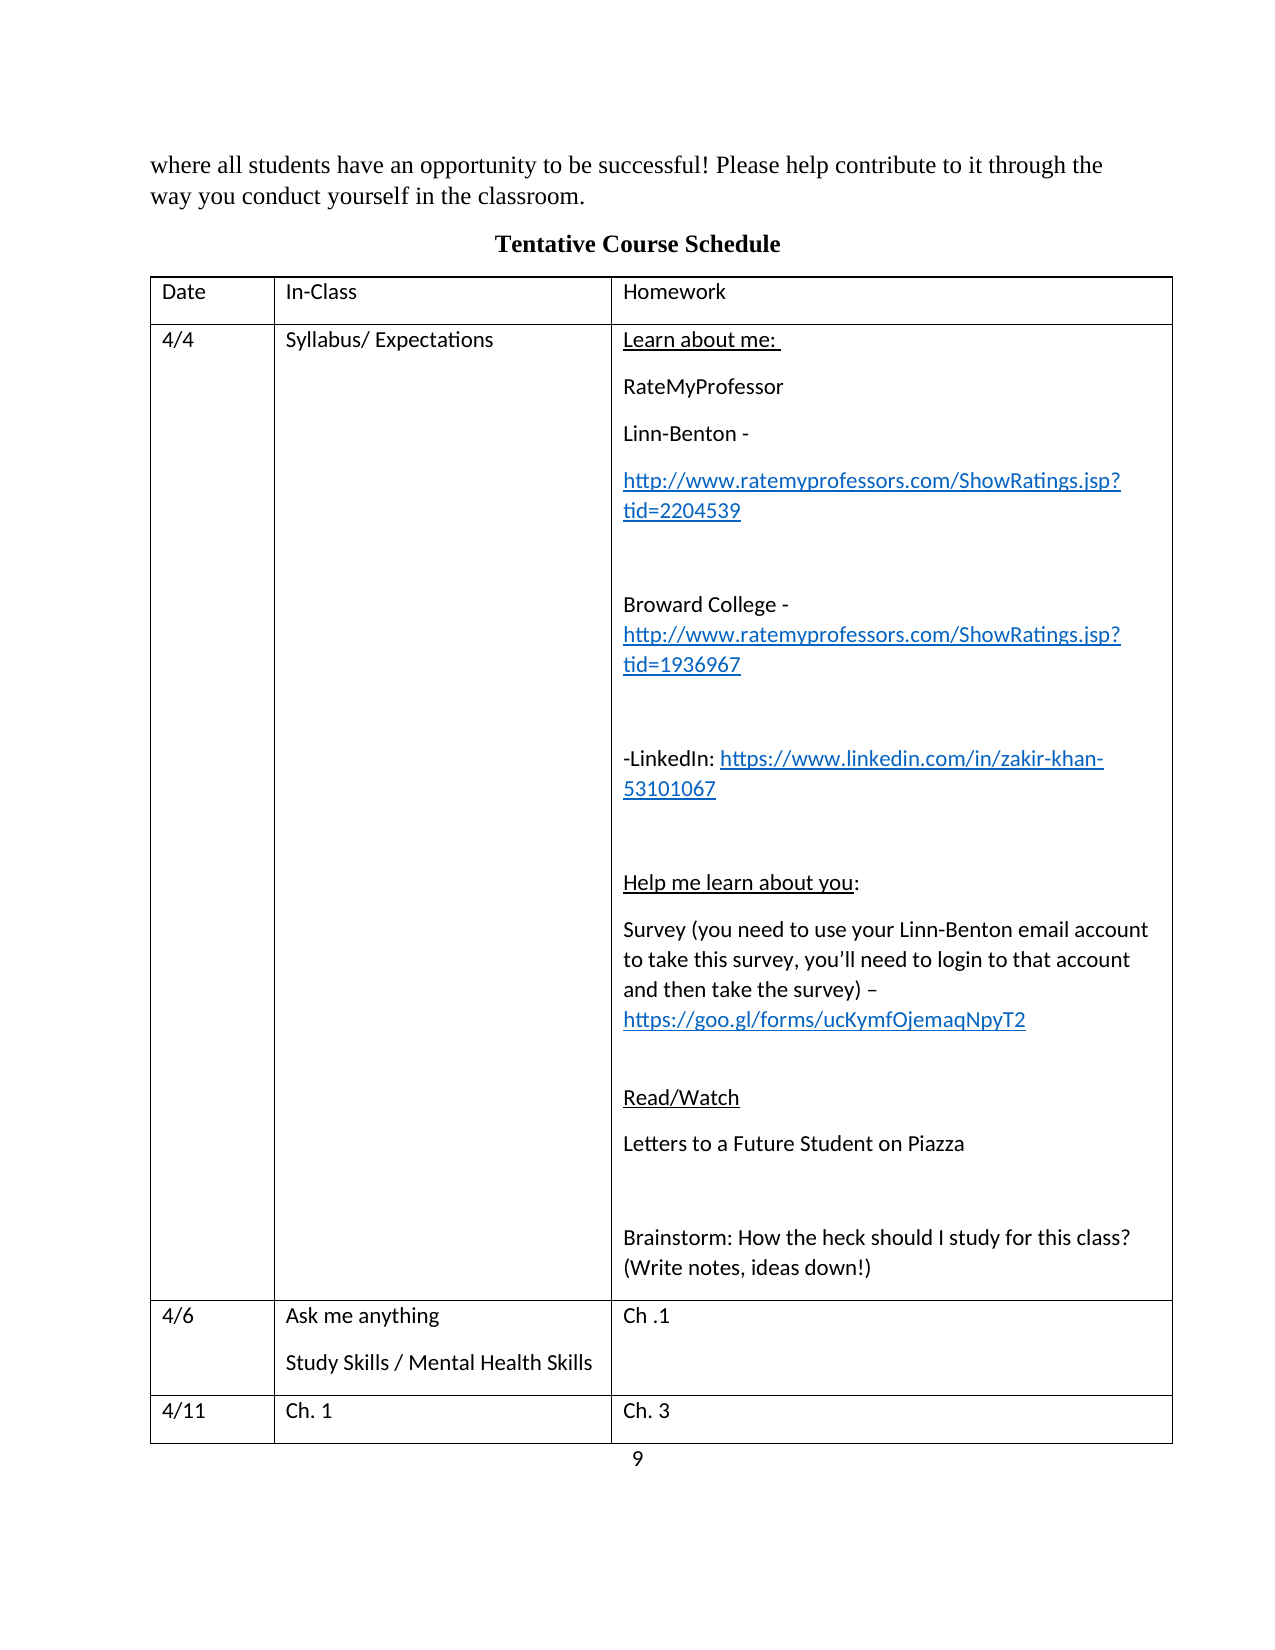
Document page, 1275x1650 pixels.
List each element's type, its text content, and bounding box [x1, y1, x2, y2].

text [150, 150, 1125, 210]
table_cell Ask me anything Study Skills / Mental Health Skills [275, 1301, 611, 1395]
table_header Homework [612, 278, 1172, 324]
table_cell Ch. 3 [612, 1396, 1172, 1443]
table_cell Learn about me: RateMyProfessor Linn-Benton - http://www.ratemyprofessors.com/ShowRatings.jsp?tid=2204539 Broward College - http://www.ratemyprofessors.com/ShowRatings.jsp?tid=1936967 -LinkedIn: https://www.linkedin.com/in/zakir-khan-53101067 Help me learn about you: Survey (you need to use your Linn-Benton email account to take this survey, you’ll need to login to that account and then take the survey) – https://goo.gl/forms/ucKymfOjemaqNpyT2 Read/Watch Letters to a Future Student on Piazza Brainstorm: How the heck should I study for this class? (Write notes, ideas down!) [612, 325, 1172, 1300]
table_header In-Class [275, 278, 611, 324]
table_cell Syllabus/ Expectations [275, 325, 611, 1300]
table_header Date [151, 278, 274, 324]
table_cell 4/4 [151, 325, 274, 1300]
table_cell 4/6 [151, 1301, 274, 1395]
table_cell 4/11 [151, 1396, 274, 1443]
table_cell Ch .1 [612, 1301, 1172, 1395]
table_cell Ch. 1 [275, 1396, 611, 1443]
text Tentative Course Schedule [150, 229, 1125, 257]
